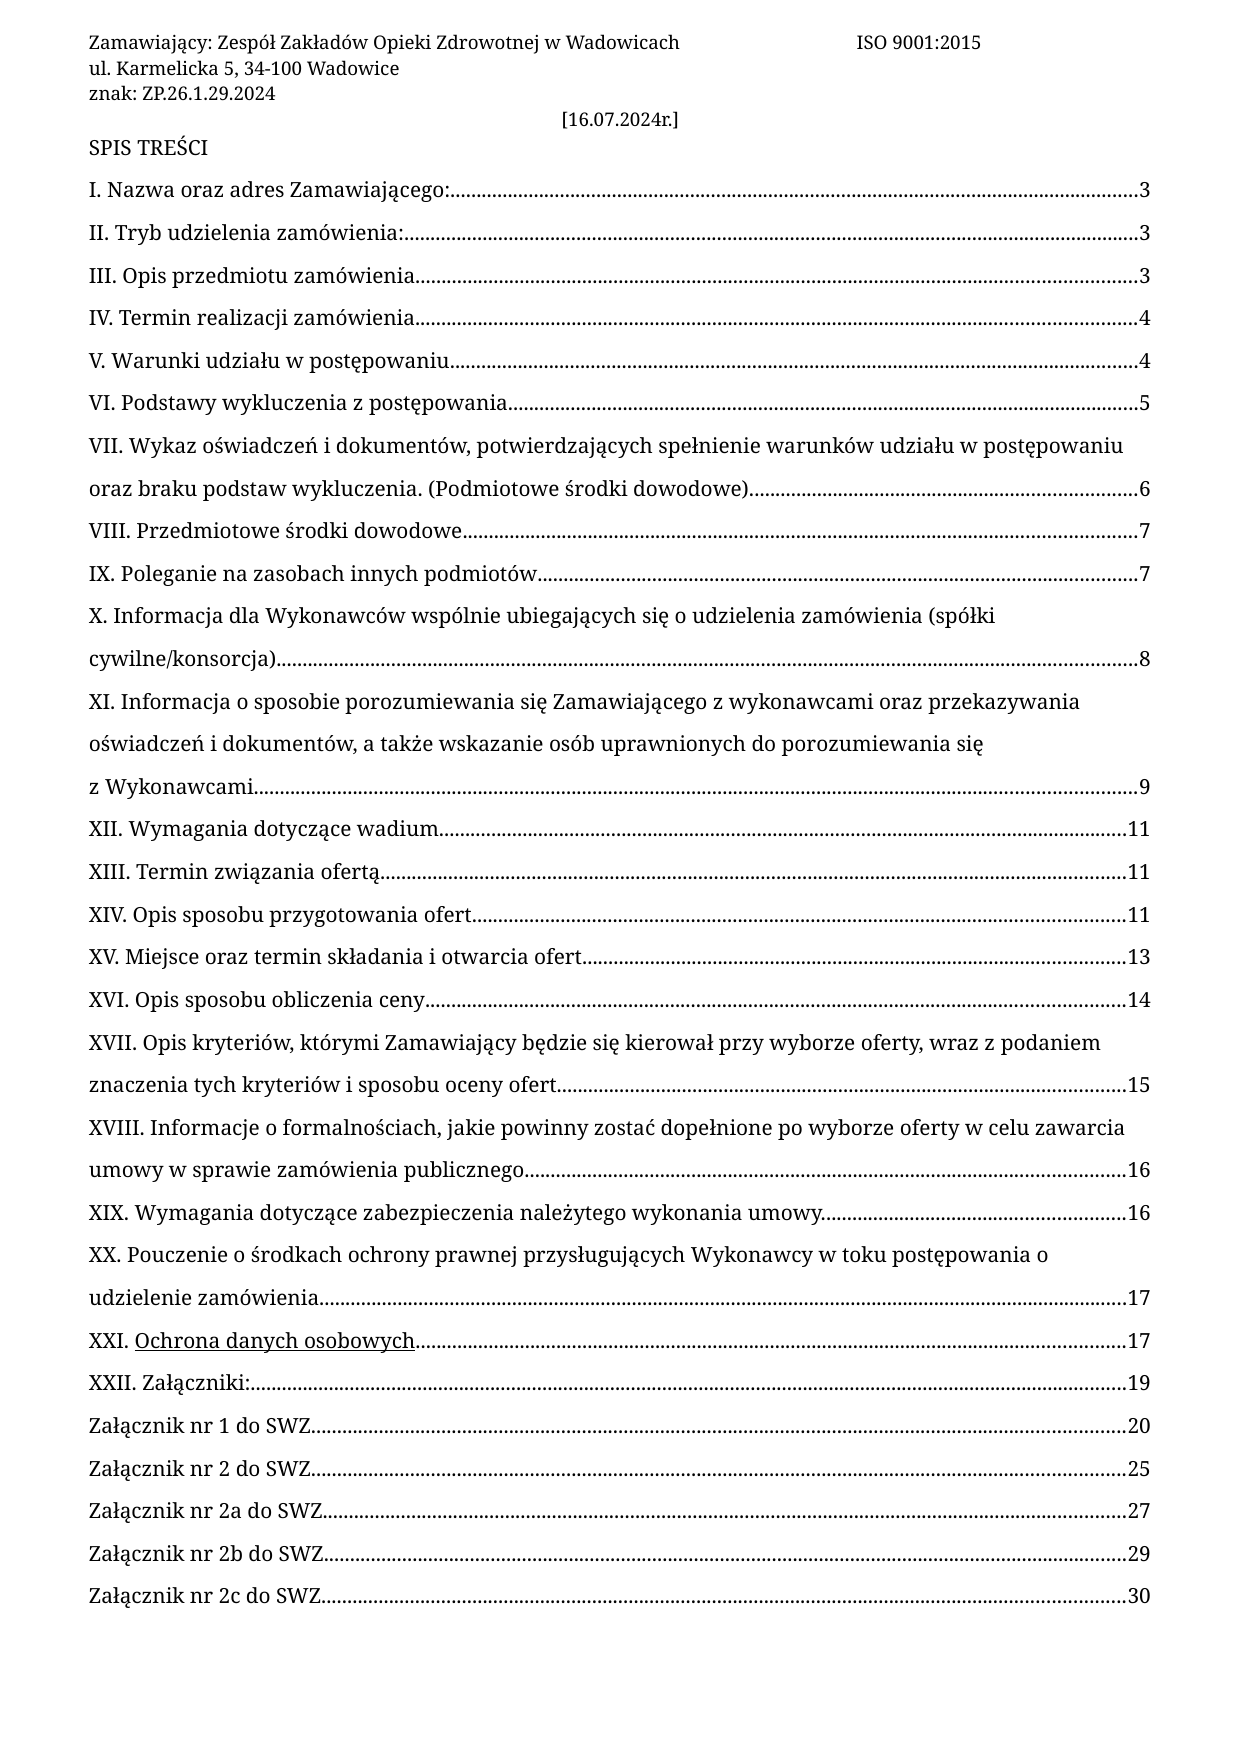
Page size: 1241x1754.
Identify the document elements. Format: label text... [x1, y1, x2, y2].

text Załącznik nr 1 do SWZ 20 [89, 1411, 1152, 1439]
text XXII. Załączniki: 19 [89, 1368, 1152, 1397]
text XVI. Opis sposobu obliczenia ceny 14 [89, 985, 1152, 1013]
text XVII. Opis kryteriów, którymi Zamawiający będzie się kierował przy wyborze oferty, wraz z podaniem znaczenia tych kryteriów i sposobu oceny ofert 15 [89, 1028, 1152, 1099]
text X. Informacja dla Wykonawców wspólnie ubiegających się o udzielenia zamówienia (spółki cywilne/konsorcja) 8 [89, 602, 1152, 673]
text SPIS TREŚCI [89, 133, 1152, 161]
text Załącznik nr 2c do SWZ 30 [89, 1581, 1152, 1610]
text I. Nazwa oraz adres Zamawiającego: 3 [89, 176, 1152, 204]
text XIX. Wymagania dotyczące zabezpieczenia należytego wykonania umowy. 16 [89, 1198, 1152, 1226]
text XI. Informacja o sposobie porozumiewania się Zamawiającego z wykonawcami oraz przekazywania oświadczeń i dokumentów, a także wskazanie osób uprawnionych do porozumiewania się z Wykonawcami 9 [89, 687, 1152, 800]
text IV. Termin realizacji zamówienia 4 [89, 303, 1152, 332]
text V. Warunki udziału w postępowaniu 4 [89, 346, 1152, 374]
text VIII. Przedmiotowe środki dowodowe 7 [89, 516, 1152, 545]
text XIV. Opis sposobu przygotowania ofert 11 [89, 900, 1152, 928]
text II. Tryb udzielenia zamówienia: 3 [89, 218, 1152, 247]
text XIII. Termin związania ofertą 11 [89, 857, 1152, 886]
text Załącznik nr 2a do SWZ 27 [89, 1496, 1152, 1525]
text XVIII. Informacje o formalnościach, jakie powinny zostać dopełnione po wyborze oferty w celu zawarcia umowy w sprawie zamówienia publicznego. 16 [89, 1113, 1152, 1184]
text VII. Wykaz oświadczeń i dokumentów, potwierdzających spełnienie warunków udziału w postępowaniu oraz braku podstaw wykluczenia. (Podmiotowe środki dowodowe). 6 [89, 431, 1152, 502]
text III. Opis przedmiotu zamówienia 3 [89, 261, 1152, 289]
text Załącznik nr 2b do SWZ 29 [89, 1539, 1152, 1567]
text XII. Wymagania dotyczące wadium 11 [89, 814, 1152, 843]
text XX. Pouczenie o środkach ochrony prawnej przysługujących Wykonawcy w toku postępowania o udzielenie zamówienia. 17 [89, 1241, 1152, 1312]
text IX. Poleganie na zasobach innych podmiotów 7 [89, 559, 1152, 587]
text XV. Miejsce oraz termin składania i otwarcia ofert 13 [89, 942, 1152, 971]
text XXI. Ochrona danych osobowych 17 [89, 1326, 1152, 1354]
text Załącznik nr 2 do SWZ 25 [89, 1454, 1152, 1482]
text VI. Podstawy wykluczenia z postępowania 5 [89, 388, 1152, 417]
